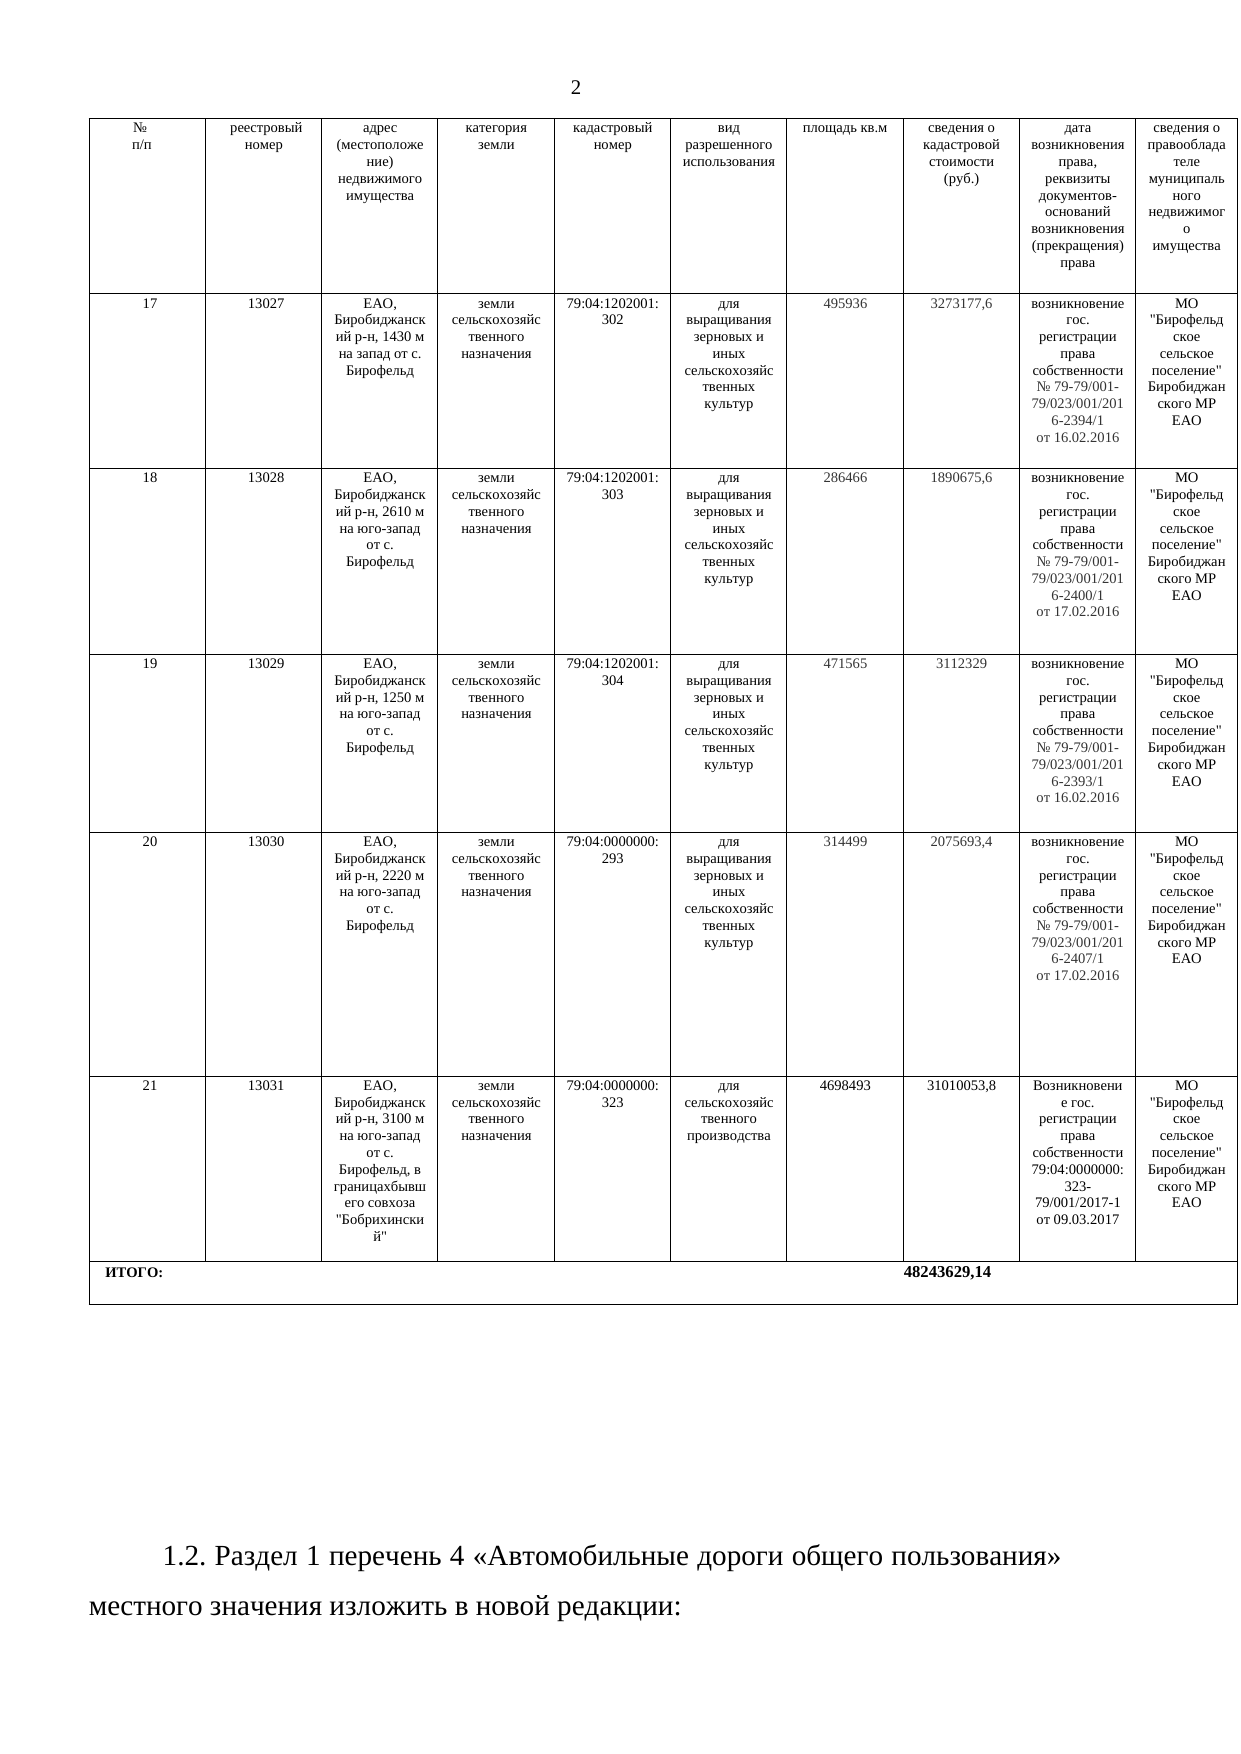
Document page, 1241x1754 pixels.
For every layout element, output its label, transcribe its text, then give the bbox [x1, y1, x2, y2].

table_cell ЕАО, Биробиджанский р-н, 2220 м на юго-запад от с. Бирофельд [322, 833, 437, 1076]
table_cell ИТОГО: 48243629,14 [90, 1262, 1237, 1304]
table_cell 495936 [787, 294, 903, 468]
table_cell земли сельскохозяйственного назначения [438, 655, 554, 832]
table_cell [787, 1077, 903, 1261]
table_cell МО "Бирофельдское сельское поселение" Биробиджанского МР ЕАО [1136, 655, 1237, 832]
table_cell 286466 [787, 469, 903, 654]
table_cell 471565 [787, 655, 903, 832]
table_cell ЕАО, Биробиджанский р-н, 3100 м на юго-запад от с. Бирофельд, в границахбывшего совхоза "Бобрихинский" [322, 1077, 437, 1261]
table_cell Возникновение гос. регистрации права собственности 79:04:0000000:323-79/001/2017-1 от [1020, 1077, 1135, 1261]
table_header адрес (местоположение) недвижимого имущества [322, 119, 437, 293]
table_cell 17 [90, 294, 205, 468]
table_header вид разрешенного использования [671, 119, 786, 293]
table_cell возникновение гос. регистрации права собственности № 79-79/001-79/023/001/2016-2394/1 от [1020, 294, 1135, 468]
table_cell МО "Бирофельдское сельское поселение" Биробиджанского МР ЕАО [1136, 1077, 1237, 1261]
table_cell для выращивания зерновых и иных сельскохозяйственных культур [671, 469, 786, 654]
table_cell земли сельскохозяйственного назначения [438, 1077, 554, 1261]
table_cell 13030 [206, 833, 321, 1076]
table_header сведения о кадастровой стоимости (руб.) [904, 119, 1019, 293]
table_cell 21 [90, 1077, 205, 1261]
table_cell МО "Бирофельдское сельское поселение" Биробиджанского МР ЕАО [1136, 469, 1237, 654]
table_header кадастровый номер [555, 119, 670, 293]
table_cell 79:04:1202001:302 [555, 294, 670, 468]
table_header № п/п [90, 119, 205, 293]
table_cell МО "Бирофельдское сельское поселение" Биробиджанского МР ЕАО [1136, 294, 1237, 468]
table_cell 2075693,4 [904, 833, 1019, 1076]
table_cell земли сельскохозяйственного назначения [438, 833, 554, 1076]
text 1.2. Раздел 1 перечень 4 «Автомобильные дороги общего пользования» местного значения изложить в новой редакции: [89, 1538, 1063, 1622]
table_cell 13031 [206, 1077, 321, 1261]
table_cell 13027 [206, 294, 321, 468]
table_cell для выращивания зерновых и иных сельскохозяйственных культур [671, 294, 786, 468]
table_cell 20 [90, 833, 205, 1076]
table_cell 13028 [206, 469, 321, 654]
table_cell возникновение гос. регистрации права собственности № 79-79/001-79/023/001/2016-2400/1 от [1020, 469, 1135, 654]
table_cell для выращивания зерновых и иных сельскохозяйственных культур [671, 833, 786, 1076]
table_cell 3273177,6 [904, 294, 1019, 468]
table_header площадь кв.м [787, 119, 903, 293]
table_header сведения о правообладателе муниципального недвижимого имущества [1136, 119, 1237, 293]
table_cell 31010053,8 [904, 1077, 1019, 1261]
table_header дата возникновения права, реквизиты документов-оснований возникновения (прекращения) права [1020, 119, 1135, 293]
table_header категория земли [438, 119, 554, 293]
table_cell 79:04:0000000:293 [555, 833, 670, 1076]
table_cell возникновение гос. регистрации права собственности № 79-79/001-79/023/001/2016-2407/1 от [1020, 833, 1135, 1076]
table_cell 13029 [206, 655, 321, 832]
table_cell ЕАО, Биробиджанский р-н, 1250 м на юго-запад от с. Бирофельд [322, 655, 437, 832]
table_cell МО "Бирофельдское сельское поселение" Биробиджанского МР ЕАО [1136, 833, 1237, 1076]
table_cell для сельскохозяйственного производства [671, 1077, 786, 1261]
table_cell 79:04:1202001:303 [555, 469, 670, 654]
table_cell 79:04:0000000:323 [555, 1077, 670, 1261]
table_cell ЕАО, Биробиджанский р-н, 1430 м на запад от с. Бирофельд [322, 294, 437, 468]
table_cell 1890675,6 [904, 469, 1019, 654]
table_cell 19 [90, 655, 205, 832]
table_cell земли сельскохозяйственного назначения [438, 469, 554, 654]
table_cell 18 [90, 469, 205, 654]
table_cell 79:04:1202001:304 [555, 655, 670, 832]
table_cell возникновение гос. регистрации права собственности № 79-79/001-79/023/001/2016-2393/1 от [1020, 655, 1135, 832]
table_cell 314499 [787, 833, 903, 1076]
table_cell земли сельскохозяйственного назначения [438, 294, 554, 468]
table_cell для выращивания зерновых и иных сельскохозяйственных культур [671, 655, 786, 832]
table_header реестровый номер [206, 119, 321, 293]
table_cell ЕАО, Биробиджанский р-н, 2610 м на юго-запад от с. Бирофельд [322, 469, 437, 654]
table_cell [904, 655, 1019, 832]
